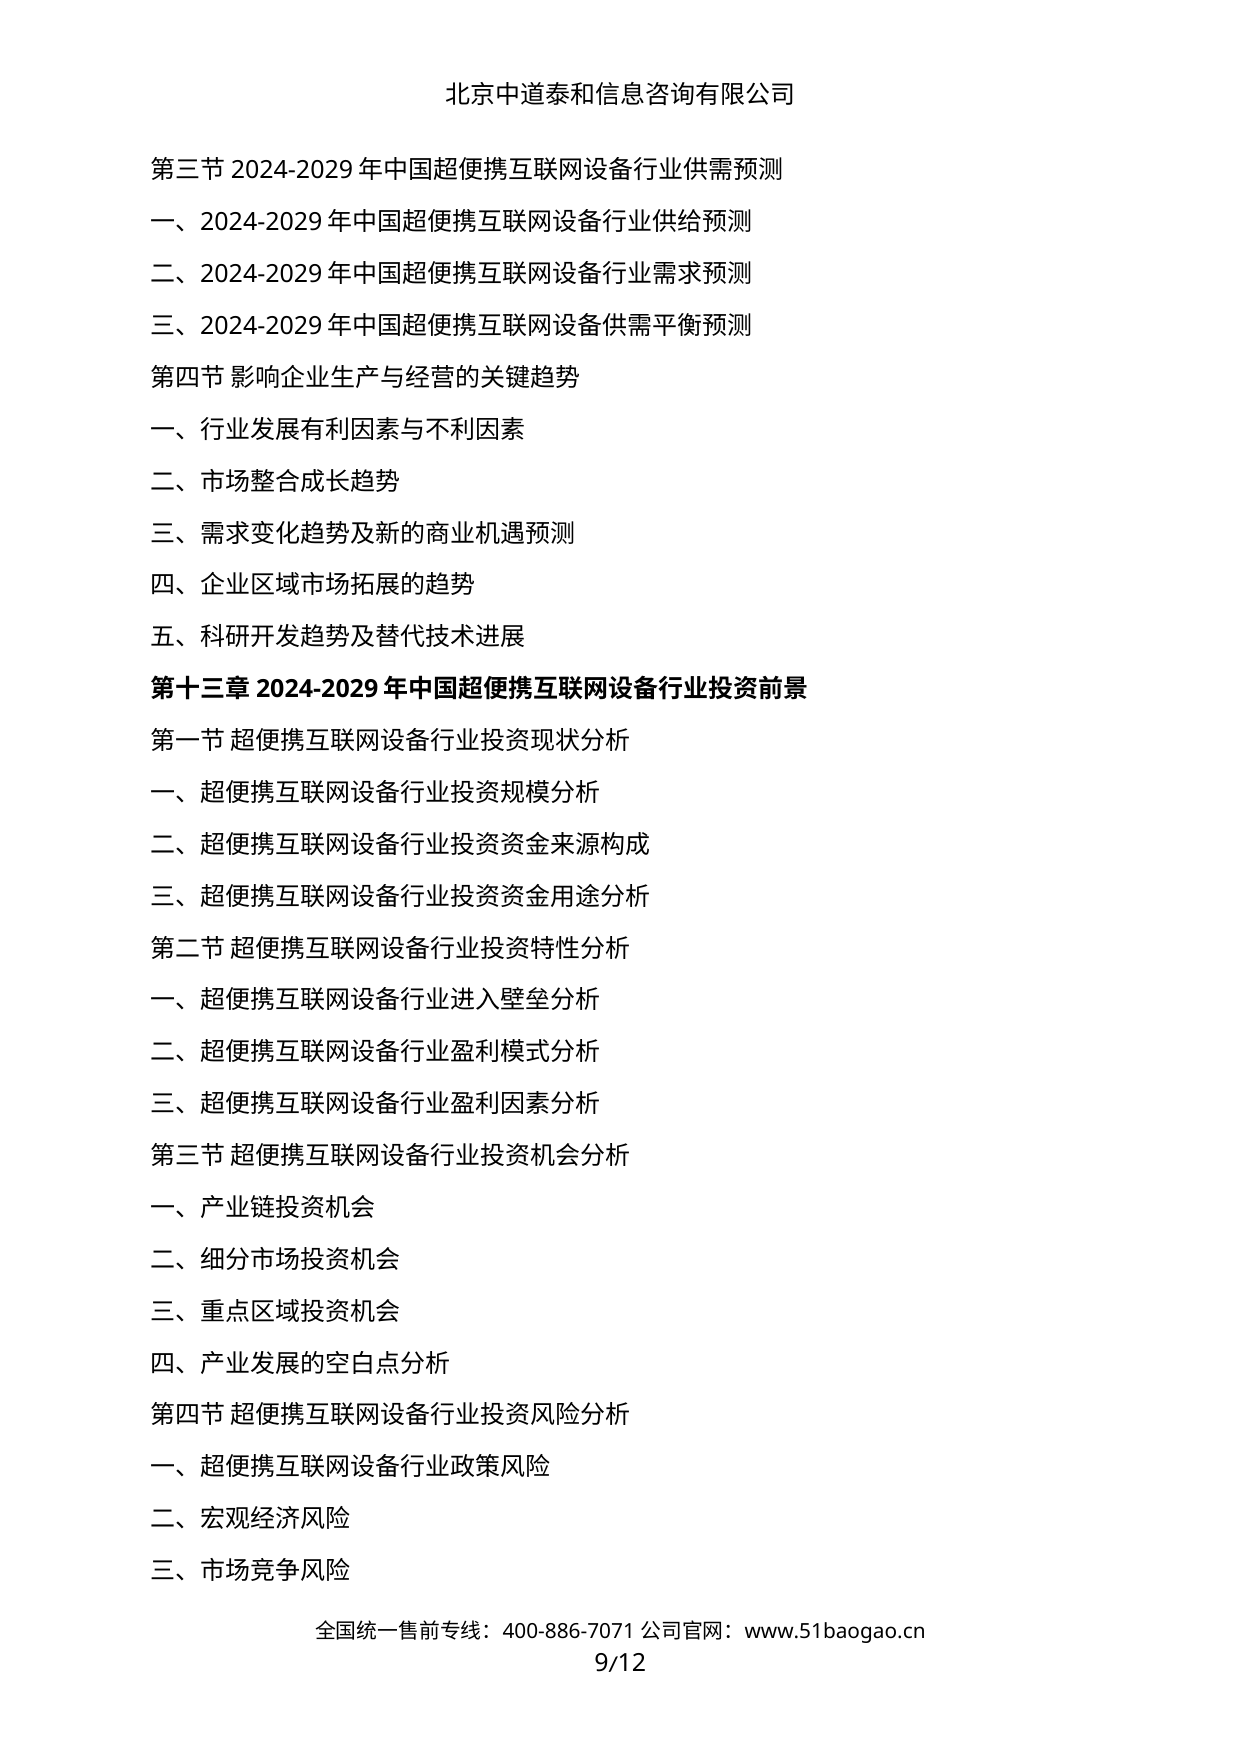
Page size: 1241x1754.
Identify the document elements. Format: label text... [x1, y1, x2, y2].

text 三、重点区域投资机会 [150, 1291, 1090, 1327]
text 第四节 影响企业生产与经营的关键趋势 [150, 357, 1090, 394]
text 一、产业链投资机会 [150, 1187, 1090, 1224]
text 五、科研开发趋势及替代技术进展 [150, 617, 1090, 653]
text 第三节 2024-2029年中国超便携互联网设备行业供需预测 [150, 150, 1090, 186]
text 二、市场整合成长趋势 [150, 461, 1090, 497]
text 二、宏观经济风险 [150, 1499, 1090, 1535]
text 一、超便携互联网设备行业进入壁垒分析 [150, 980, 1090, 1016]
text 三、需求变化趋势及新的商业机遇预测 [150, 513, 1090, 549]
text 四、企业区域市场拓展的趋势 [150, 565, 1090, 601]
text 第四节 超便携互联网设备行业投资风险分析 [150, 1395, 1090, 1431]
text 二、2024-2029年中国超便携互联网设备行业需求预测 [150, 254, 1090, 290]
text 三、超便携互联网设备行业盈利因素分析 [150, 1084, 1090, 1120]
text 二、超便携互联网设备行业投资资金来源构成 [150, 824, 1090, 861]
text 二、超便携互联网设备行业盈利模式分析 [150, 1032, 1090, 1068]
text 一、行业发展有利因素与不利因素 [150, 409, 1090, 446]
text 三、超便携互联网设备行业投资资金用途分析 [150, 876, 1090, 912]
text 三、2024-2029年中国超便携互联网设备供需平衡预测 [150, 306, 1090, 342]
text 第二节 超便携互联网设备行业投资特性分析 [150, 928, 1090, 964]
text 一、超便携互联网设备行业投资规模分析 [150, 772, 1090, 809]
text 三、市场竞争风险 [150, 1551, 1090, 1587]
text 第三节 超便携互联网设备行业投资机会分析 [150, 1136, 1090, 1172]
text 一、超便携互联网设备行业政策风险 [150, 1447, 1090, 1483]
text 四、产业发展的空白点分析 [150, 1343, 1090, 1379]
text 二、细分市场投资机会 [150, 1239, 1090, 1276]
text 一、2024-2029年中国超便携互联网设备行业供给预测 [150, 202, 1090, 238]
text 第十三章 2024-2029年中国超便携互联网设备行业投资前景 [150, 669, 1090, 705]
text 第一节 超便携互联网设备行业投资现状分析 [150, 721, 1090, 757]
